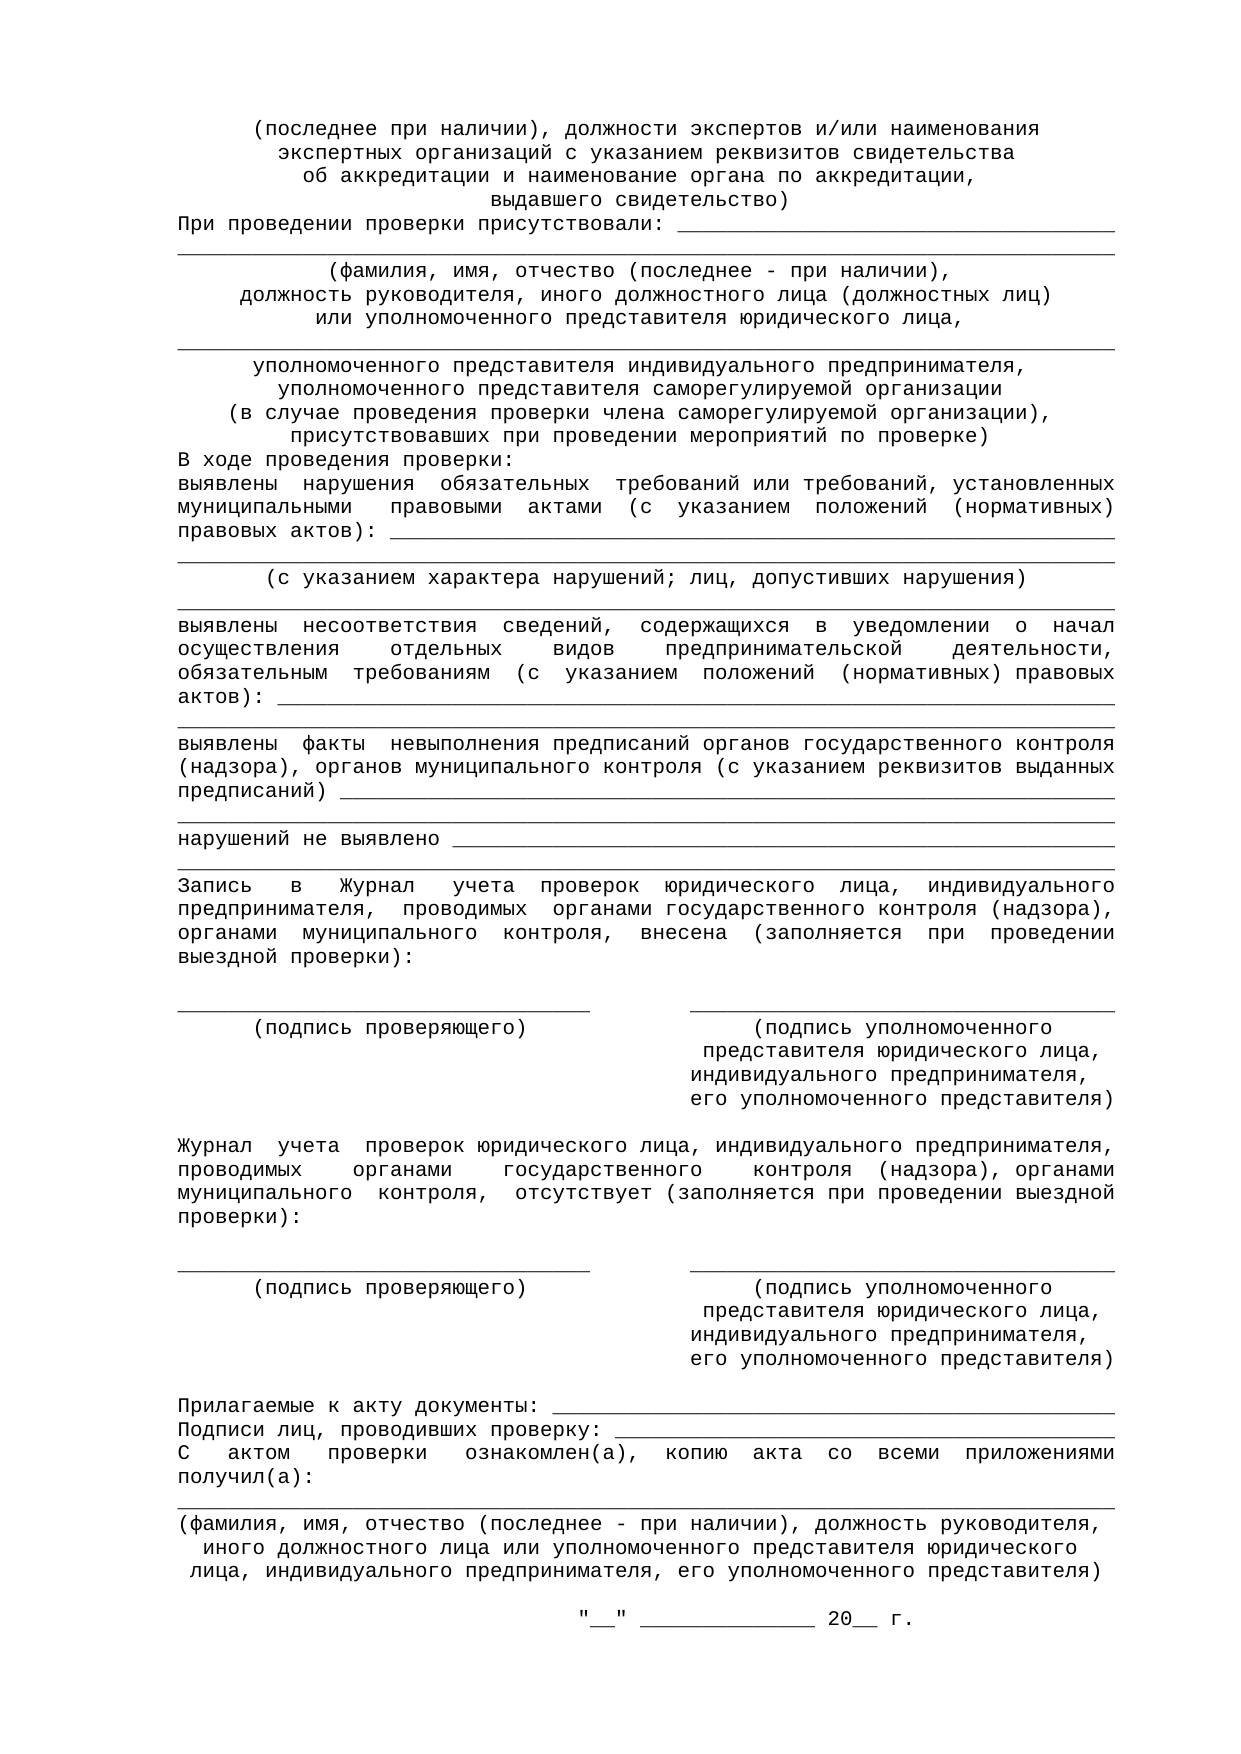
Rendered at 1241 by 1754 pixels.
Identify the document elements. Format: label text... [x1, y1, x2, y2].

text предпринимателя, проводимых органами государственного контроля (надзора), [177, 898, 1152, 922]
text проверки): [177, 1206, 1152, 1229]
text уполномоченного представителя индивидуального предпринимателя, [177, 354, 1152, 378]
text его уполномоченного представителя) [177, 1088, 1152, 1111]
text "__" ______________ 20__ г. [177, 1608, 1152, 1631]
text Прилагаемые к акту документы: _____________________________________________ [177, 1395, 1152, 1419]
text нарушений не выявлено _____________________________________________________ [177, 827, 1152, 851]
text иного должностного лица или уполномоченного представителя юридического [177, 1537, 1152, 1561]
text ___________________________________________________________________________ [177, 1489, 1152, 1513]
text ___________________________________________________________________________ [177, 709, 1152, 733]
text индивидуального предпринимателя, [177, 1324, 1152, 1348]
text получил(а): [177, 1466, 1152, 1489]
text Подписи лиц, проводивших проверку: ________________________________________ [177, 1419, 1152, 1442]
text присутствовавших при проведении мероприятий по проверке) [177, 426, 1152, 449]
text предписаний) ______________________________________________________________ [177, 780, 1152, 804]
text экспертных организаций с указанием реквизитов свидетельства [177, 142, 1152, 165]
text уполномоченного представителя саморегулируемой организации [177, 378, 1152, 402]
text (с указанием характера нарушений; лиц, допустивших нарушения) [177, 567, 1152, 591]
text осуществления отдельных видов предпринимательской деятельности, [177, 638, 1152, 662]
text выездной проверки): [177, 946, 1152, 969]
text выдавшего свидетельство) [177, 189, 1152, 213]
text выявлены факты невыполнения предписаний органов государственного контроля [177, 733, 1152, 757]
text обязательным требованиям (с указанием положений (нормативных) правовых [177, 662, 1152, 686]
text представителя юридического лица, [177, 1300, 1152, 1324]
text (фамилия, имя, отчество (последнее - при наличии), должность руководителя, [177, 1513, 1152, 1537]
text (подпись проверяющего) (подпись уполномоченного [177, 1277, 1152, 1300]
text должность руководителя, иного должностного лица (должностных лиц) [177, 284, 1152, 307]
text представителя юридического лица, [177, 1040, 1152, 1064]
text ___________________________________________________________________________ [177, 591, 1152, 615]
text ___________________________________________________________________________ [177, 544, 1152, 567]
text выявлены несоответствия сведений, содержащихся в уведомлении о начал [177, 615, 1152, 638]
text или уполномоченного представителя юридического лица, [177, 307, 1152, 331]
text органами муниципального контроля, внесена (заполняется при проведении [177, 922, 1152, 946]
text актов): ___________________________________________________________________ [177, 686, 1152, 709]
text (последнее при наличии), должности экспертов и/или наименования [177, 118, 1152, 142]
text его уполномоченного представителя) [177, 1348, 1152, 1371]
text Журнал учета проверок юридического лица, индивидуального предпринимателя, [177, 1135, 1152, 1158]
text _________________________________ __________________________________ [177, 993, 1152, 1017]
text муниципальными правовыми актами (с указанием положений (нормативных) [177, 496, 1152, 520]
text ___________________________________________________________________________ [177, 331, 1152, 354]
text об аккредитации и наименование органа по аккредитации, [177, 165, 1152, 189]
text (фамилия, имя, отчество (последнее - при наличии), [177, 260, 1152, 284]
text В ходе проведения проверки: [177, 449, 1152, 473]
text (в случае проведения проверки члена саморегулируемой организации), [177, 402, 1152, 426]
text ___________________________________________________________________________ [177, 804, 1152, 827]
text проводимых органами государственного контроля (надзора), органами [177, 1158, 1152, 1182]
text муниципального контроля, отсутствует (заполняется при проведении выездной [177, 1182, 1152, 1206]
text Запись в Журнал учета проверок юридического лица, индивидуального [177, 875, 1152, 898]
text _________________________________ __________________________________ [177, 1253, 1152, 1277]
text ___________________________________________________________________________ [177, 236, 1152, 260]
text (подпись проверяющего) (подпись уполномоченного [177, 1017, 1152, 1040]
text лица, индивидуального предпринимателя, его уполномоченного представителя) [177, 1561, 1152, 1584]
text С актом проверки ознакомлен(а), копию акта со всеми приложениями [177, 1442, 1152, 1466]
text индивидуального предпринимателя, [177, 1064, 1152, 1088]
text (надзора), органов муниципального контроля (с указанием реквизитов выданных [177, 757, 1152, 780]
text ___________________________________________________________________________ [177, 851, 1152, 875]
text правовых актов): __________________________________________________________ [177, 520, 1152, 544]
text выявлены нарушения обязательных требований или требований, установленных [177, 473, 1152, 496]
text При проведении проверки присутствовали: ___________________________________ [177, 213, 1152, 236]
